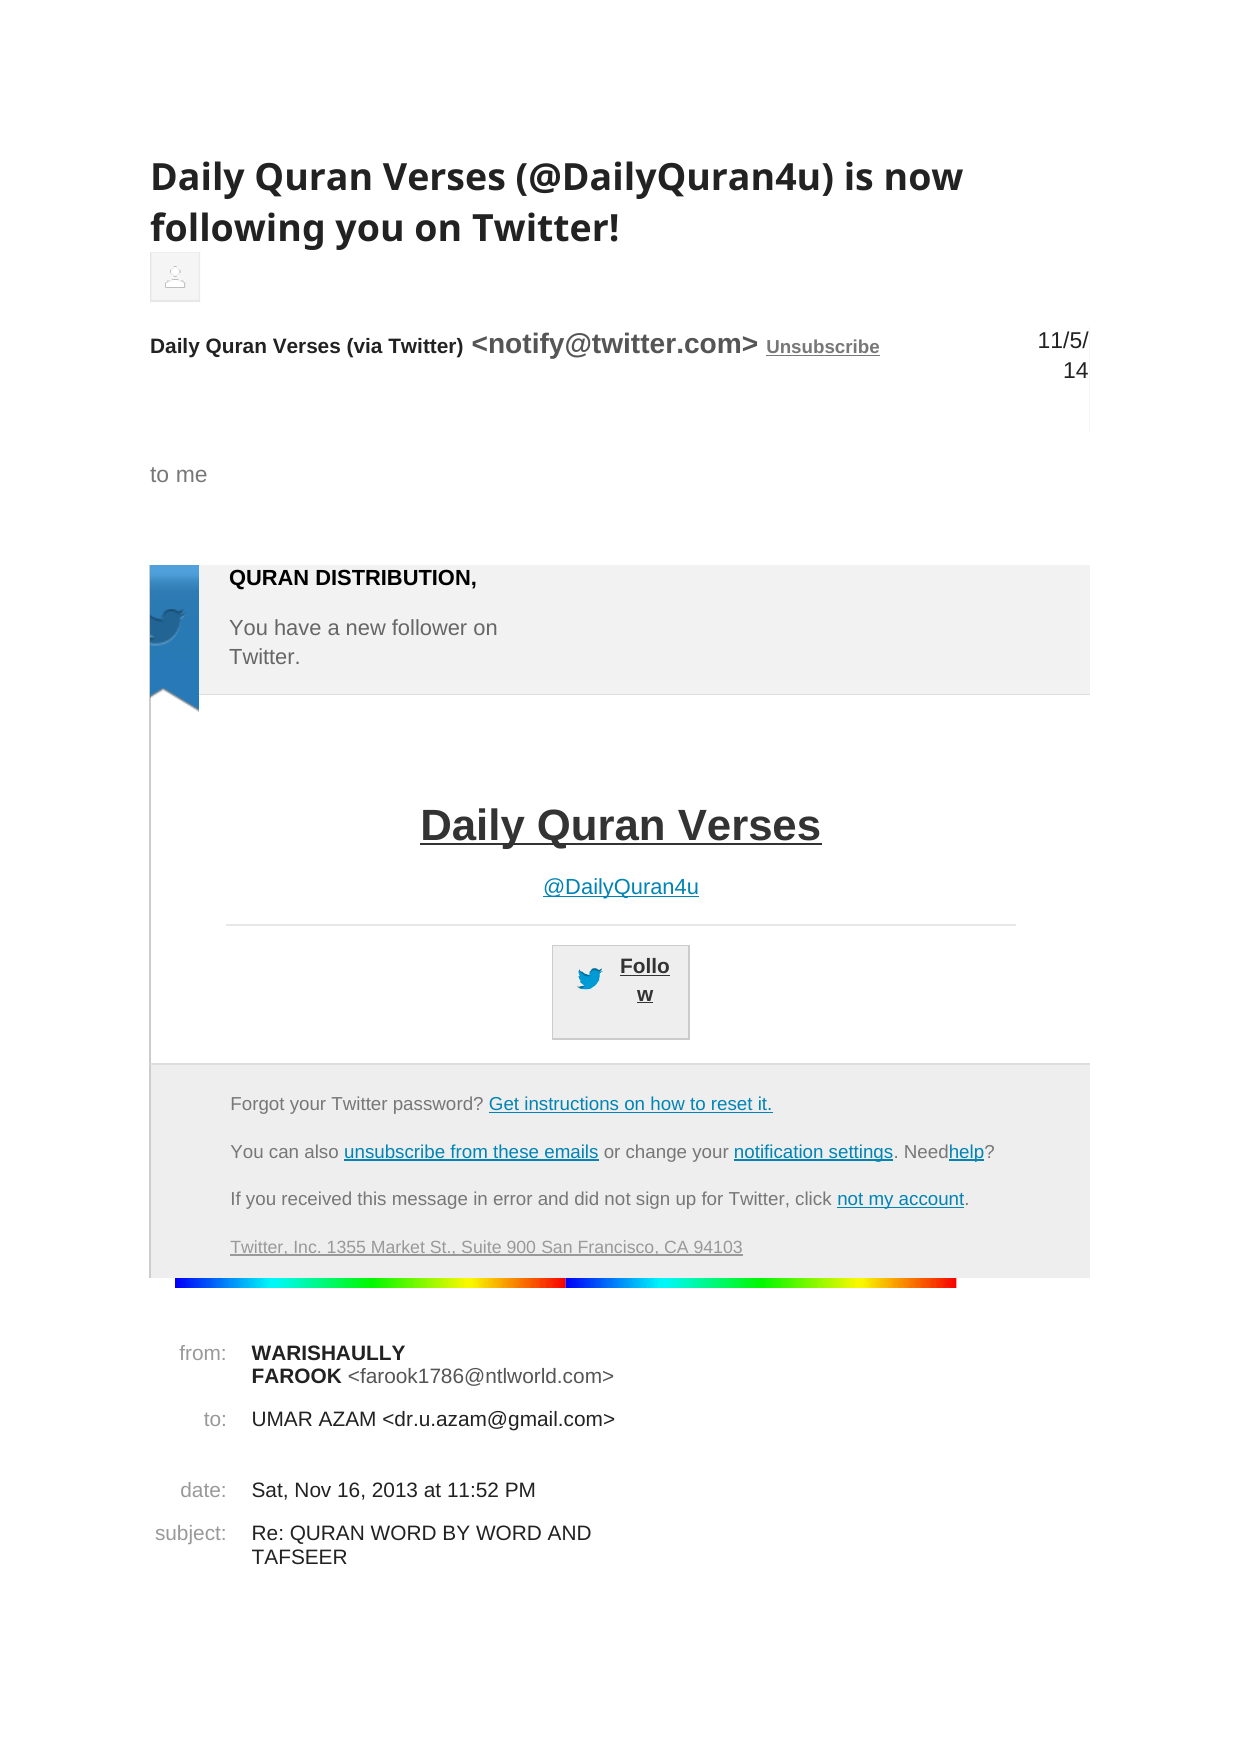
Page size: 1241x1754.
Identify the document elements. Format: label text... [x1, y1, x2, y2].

table_cell Re: QURAN WORD BY WORD AND TAFSEER [251, 1511, 619, 1578]
table_header from: [150, 1331, 251, 1398]
picture [150, 565, 199, 712]
picture [643, 1278, 957, 1288]
picture [150, 252, 200, 302]
table_cell to: [150, 1398, 251, 1468]
subtitle Daily Quran Verses (@DailyQuran4u) is now following you on Twitter! [150, 150, 1090, 252]
table_cell date: [150, 1469, 251, 1511]
picture [175, 1278, 238, 1288]
table_cell Sat, Nov 16, 2013 at 11:52 PM [251, 1469, 619, 1511]
picture [253, 1278, 628, 1288]
table_cell UMAR AZAM <dr.u.azam@gmail.com> [251, 1398, 619, 1468]
table_header [150, 327, 1026, 461]
table_cell subject: [150, 1511, 251, 1578]
table_header WARISHAULLY FAROOK <farook1786@ntlworld.com> [251, 1331, 619, 1398]
table_cell [150, 461, 1089, 565]
picture [575, 967, 604, 990]
table_header 11/5/14 [1026, 327, 1088, 461]
